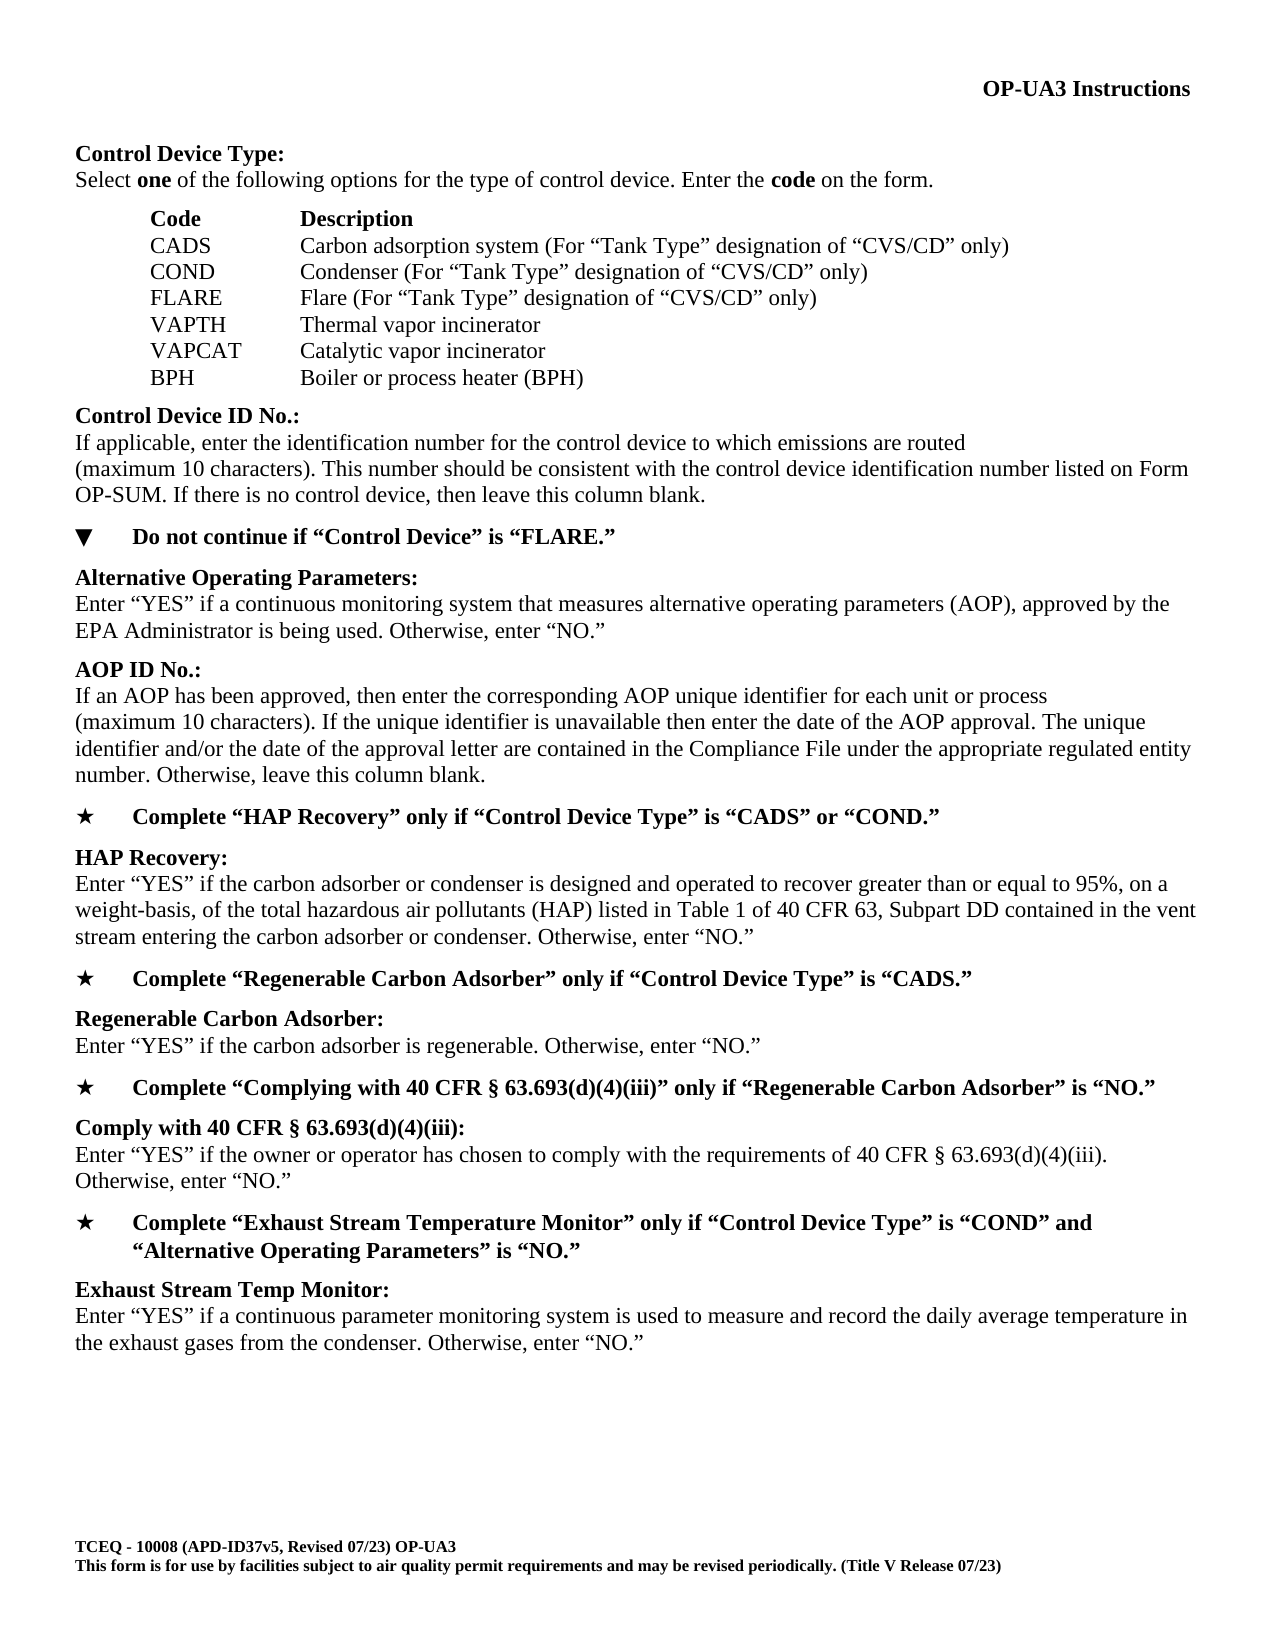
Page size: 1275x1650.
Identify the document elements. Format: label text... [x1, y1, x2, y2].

text VAPTH Thermal vapor incinerator [150, 311, 1200, 337]
text If an AOP has been approved, then enter the corresponding AOP unique identifier for each unit or process (maximum 10 characters). If the unique identifier is unavailable then enter the date of the AOP approval. The unique identifier and/or the date of the approval letter are contained in the Compliance File under the appropriate regulated entity number. Otherwise, leave this column blank. [75, 682, 1200, 787]
text Do not continue if “Control Device” is “FLARE.” [75, 520, 1200, 552]
text BPH Boiler or process heater (BPH) [150, 363, 1200, 390]
text Enter “YES” if a continuous monitoring system that measures alternative operating parameters (AOP), approved by the EPA Administrator is being used. Otherwise, enter “NO.” [75, 590, 1200, 643]
text If applicable, enter the identification number for the control device to which emissions are routed (maximum 10 characters). This number should be consistent with the control device identification number listed on Form OP-SUM. If there is no control device, then leave this column blank. [75, 429, 1200, 508]
text Enter “YES” if the carbon adsorber or condenser is designed and operated to recover greater than or equal to 95%, on a weight-basis, of the total hazardous air pollutants (HAP) listed in Table 1 of 40 CFR 63, Subpart DD contained in the vent stream entering the carbon adsorber or condenser. Otherwise, enter “NO.” [75, 870, 1200, 949]
text CADS Carbon adsorption system (For “Tank Type” designation of “CVS/CD” only) [150, 232, 1200, 258]
text HAP Recovery: [75, 844, 1200, 870]
text Alternative Operating Parameters: [75, 564, 1200, 590]
text Enter “YES” if a continuous parameter monitoring system is used to measure and record the daily average temperature in the exhaust gases from the condenser. Otherwise, enter “NO.” [75, 1302, 1200, 1355]
text VAPCAT Catalytic vapor incinerator [150, 337, 1200, 363]
text AOP ID No.: [75, 656, 1200, 682]
text Enter “YES” if the carbon adsorber is regenerable. Otherwise, enter “NO.” [75, 1032, 1200, 1058]
text Comply with 40 CFR § 63.693(d)(4)(iii): [75, 1114, 1200, 1141]
text Complete “Regenerable Carbon Adsorber” only if “Control Device Type” is “CADS.” [75, 962, 1200, 993]
text FLARE Flare (For “Tank Type” designation of “CVS/CD” only) [150, 284, 1200, 311]
text Control Device ID No.: [75, 402, 1200, 429]
text Complete “HAP Recovery” only if “Control Device Type” is “CADS” or “COND.” [75, 800, 1200, 831]
text Control Device Type: [75, 140, 1200, 167]
text Exhaust Stream Temp Monitor: [75, 1276, 1200, 1302]
text Code Description [150, 205, 1200, 232]
text Select one of the following options for the type of control device. Enter the code on the form. [75, 167, 1200, 193]
text Regenerable Carbon Adsorber: [75, 1005, 1200, 1032]
text Complete “Complying with 40 CFR § 63.693(d)(4)(iii)” only if “Regenerable Carbon Adsorber” is “NO.” [75, 1071, 1200, 1102]
text Complete “Exhaust Stream Temperature Monitor” only if “Control Device Type” is “COND” and “Alternative Operating Parameters” is “NO.” [75, 1206, 1200, 1263]
text Enter “YES” if the owner or operator has chosen to comply with the requirements of 40 CFR § 63.693(d)(4)(iii). Otherwise, enter “NO.” [75, 1141, 1200, 1193]
text COND Condenser (For “Tank Type” designation of “CVS/CD” only) [150, 258, 1200, 284]
